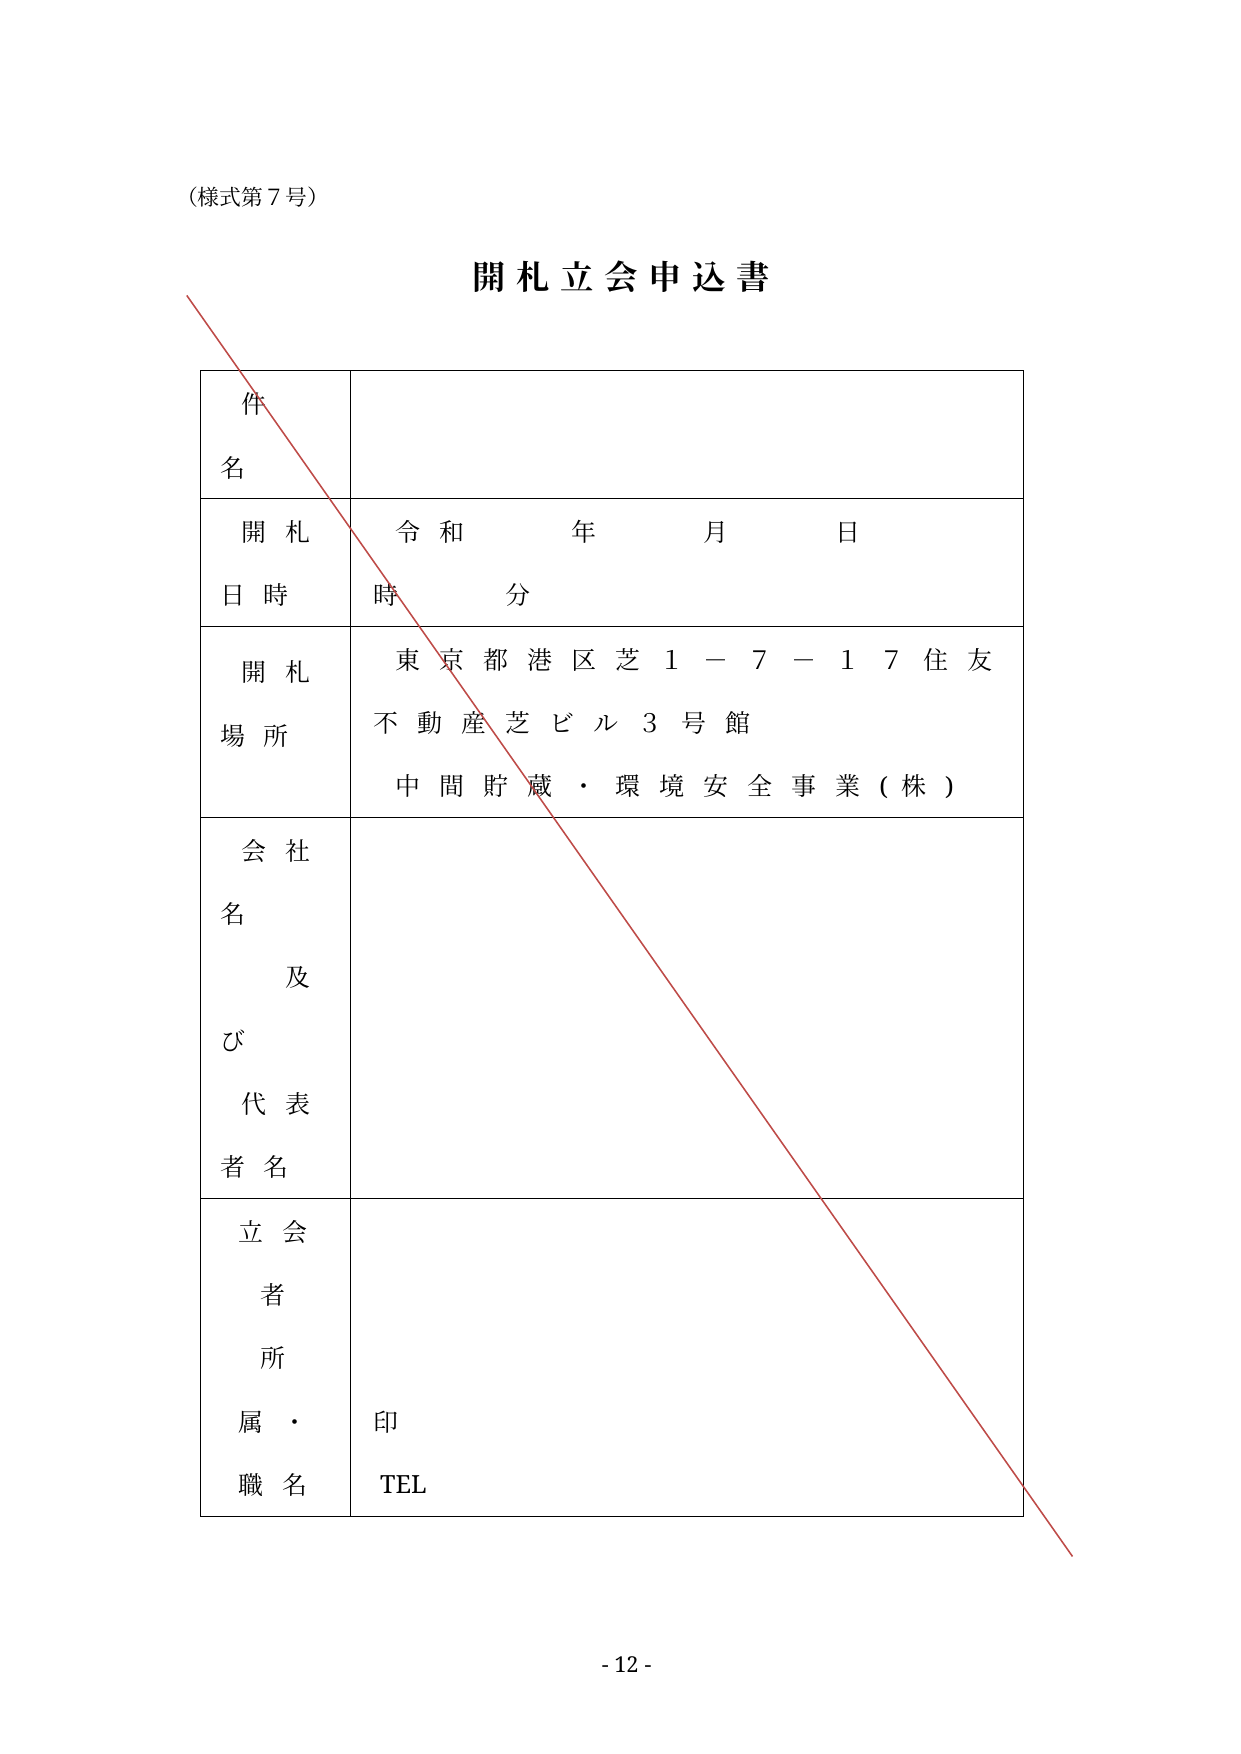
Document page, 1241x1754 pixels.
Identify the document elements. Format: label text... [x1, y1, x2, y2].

table_cell 開札日時 [201, 499, 350, 626]
table_header [351, 371, 1023, 498]
table_header [1024, 370, 1055, 1516]
table_cell 東京都港区芝１－７－１７住友不動産芝ビル３号館 中間貯蔵・環境安全事業(株) [422, 627, 1023, 817]
table_cell 開札場所 [201, 627, 350, 817]
text 開札立会申込書 [176, 244, 1077, 307]
table_cell 東京都港区芝１－７－１７住友不動産芝ビル３号館 中間貯蔵・環境安全事業(株) [351, 627, 551, 817]
table_cell 会社名 及び 代表者名 [201, 818, 350, 1198]
table_cell 令和 年 月 日 時 分 [351, 499, 1023, 626]
table_cell [556, 818, 1023, 1198]
table_header 件 名 [242, 371, 350, 498]
table_cell 印 TEL [351, 1199, 1023, 1516]
table_cell 立会者 所属・職名 氏名 連絡先 [201, 1199, 350, 1516]
text （様式第７号） [176, 180, 1077, 212]
table_header 件 名 [201, 371, 327, 498]
table_cell [351, 818, 819, 1198]
